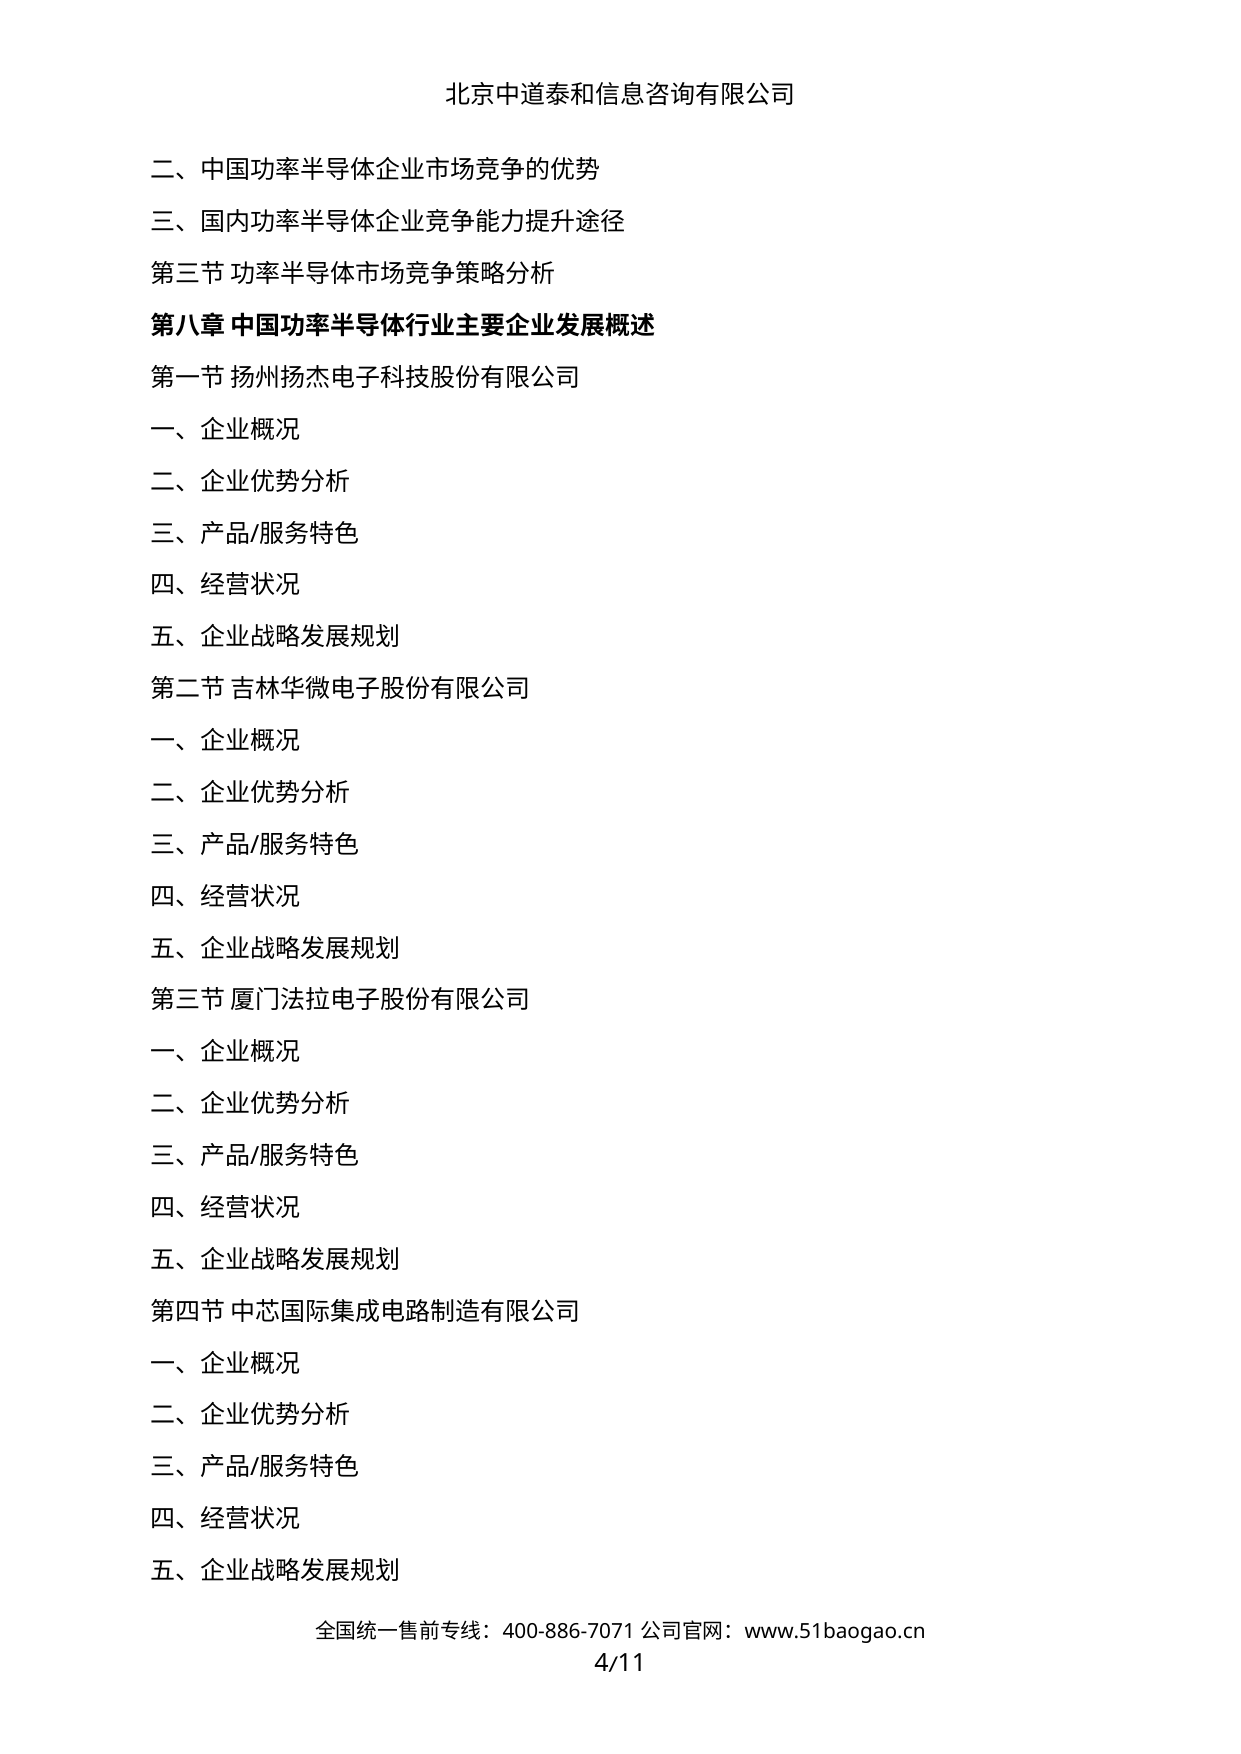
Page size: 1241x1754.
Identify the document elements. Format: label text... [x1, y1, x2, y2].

text 一、企业概况 [150, 1343, 1090, 1379]
text 五、企业战略发展规划 [150, 1239, 1090, 1276]
text 四、经营状况 [150, 1187, 1090, 1224]
text 四、经营状况 [150, 1499, 1090, 1535]
text 第四节 中芯国际集成电路制造有限公司 [150, 1291, 1090, 1327]
text 第八章 中国功率半导体行业主要企业发展概述 [150, 306, 1090, 342]
text 五、企业战略发展规划 [150, 1551, 1090, 1587]
text 四、经营状况 [150, 565, 1090, 601]
text 第二节 吉林华微电子股份有限公司 [150, 669, 1090, 705]
text 一、企业概况 [150, 409, 1090, 446]
text 三、产品/服务特色 [150, 1136, 1090, 1172]
text 二、中国功率半导体企业市场竞争的优势 [150, 150, 1090, 186]
text 二、企业优势分析 [150, 772, 1090, 809]
text 一、企业概况 [150, 1032, 1090, 1068]
text 三、国内功率半导体企业竞争能力提升途径 [150, 202, 1090, 238]
text 五、企业战略发展规划 [150, 617, 1090, 653]
text 二、企业优势分析 [150, 1084, 1090, 1120]
text 三、产品/服务特色 [150, 1447, 1090, 1483]
text 一、企业概况 [150, 721, 1090, 757]
text 三、产品/服务特色 [150, 513, 1090, 549]
text 三、产品/服务特色 [150, 824, 1090, 861]
text 第一节 扬州扬杰电子科技股份有限公司 [150, 357, 1090, 394]
text 二、企业优势分析 [150, 1395, 1090, 1431]
text 第三节 功率半导体市场竞争策略分析 [150, 254, 1090, 290]
text 第三节 厦门法拉电子股份有限公司 [150, 980, 1090, 1016]
text 二、企业优势分析 [150, 461, 1090, 497]
text 五、企业战略发展规划 [150, 928, 1090, 964]
text 四、经营状况 [150, 876, 1090, 912]
